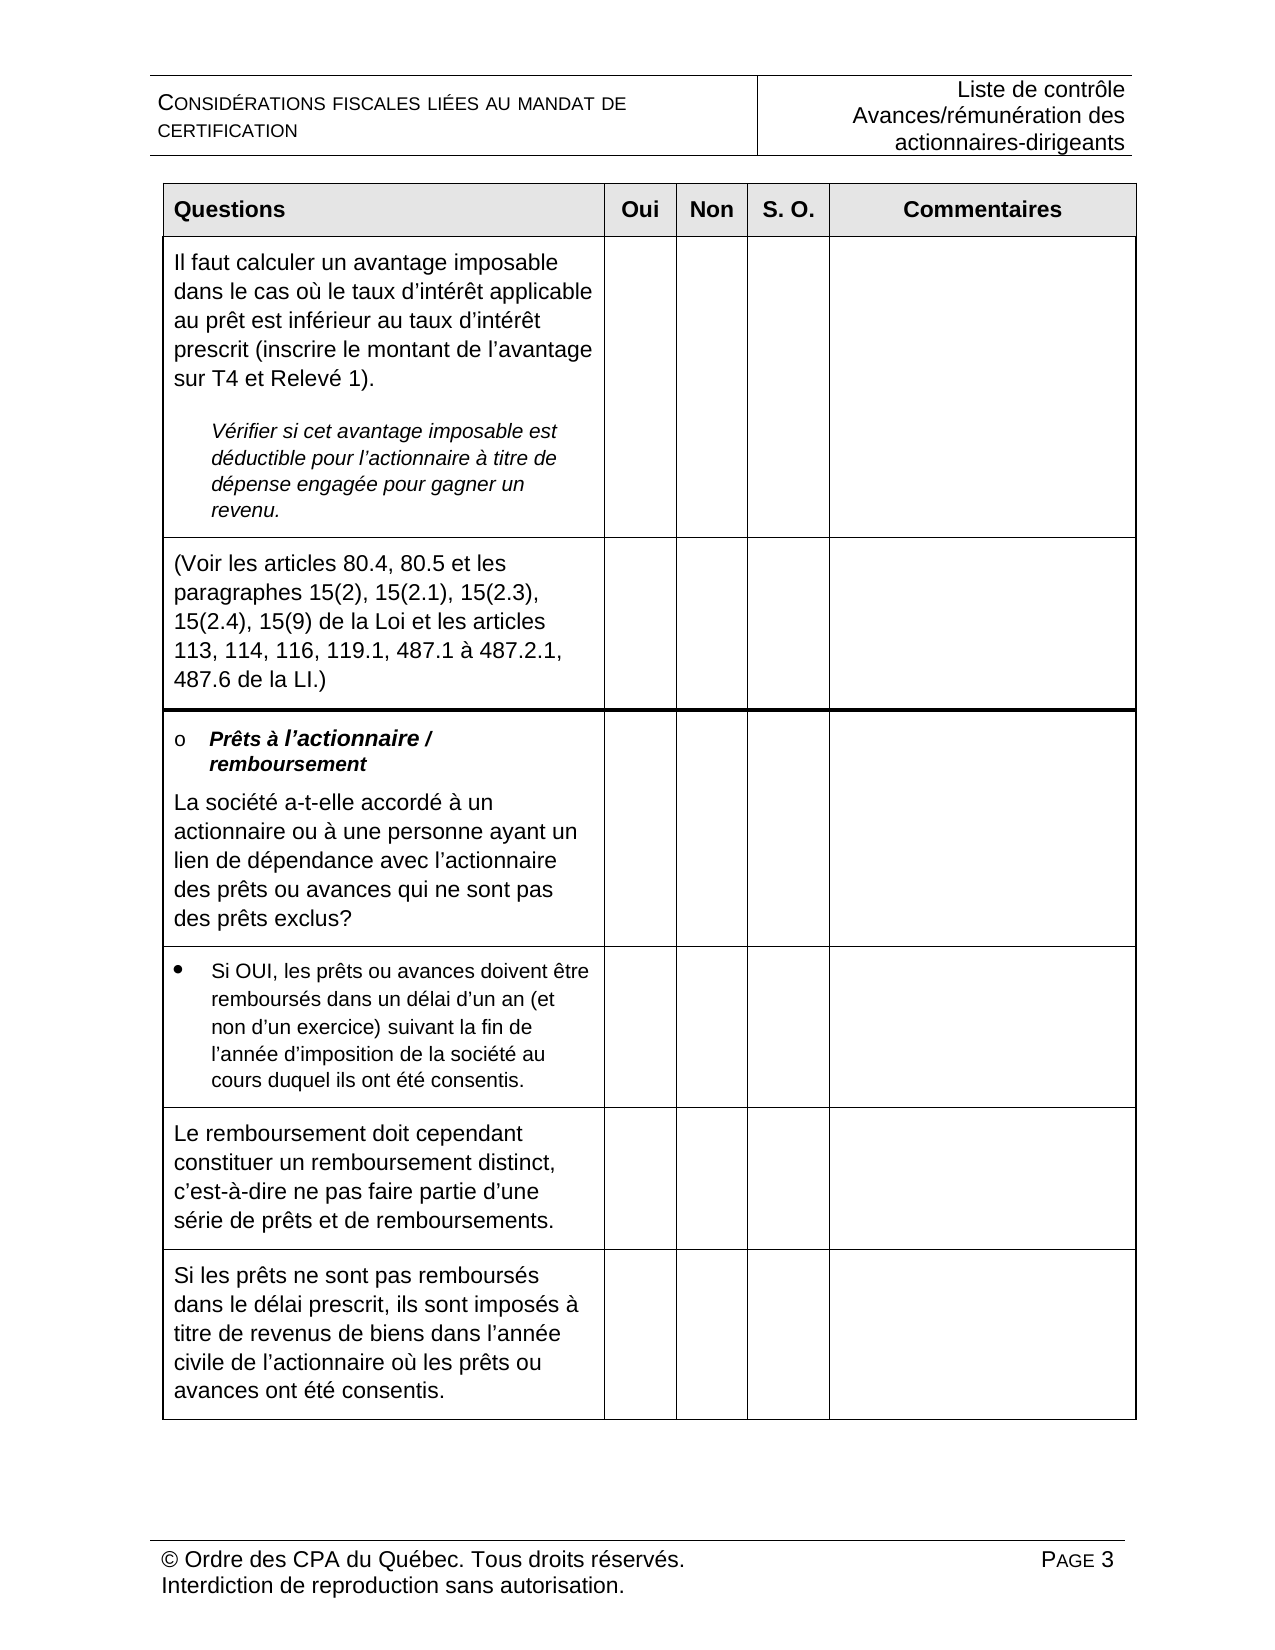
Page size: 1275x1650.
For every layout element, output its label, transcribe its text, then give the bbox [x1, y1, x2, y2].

table_cell [677, 712, 747, 946]
table_cell [830, 237, 1135, 537]
table_cell [605, 237, 676, 537]
table_cell [830, 1108, 1135, 1248]
table_cell [748, 237, 829, 537]
table_cell [830, 712, 1135, 946]
table_cell [748, 1250, 829, 1419]
table_cell [605, 1108, 676, 1248]
table_cell [677, 538, 747, 707]
table_cell [605, 947, 676, 1107]
table_header Commentaires [830, 184, 1136, 236]
table_cell Si OUI, les prêts ou avances doivent être remboursés dans un délai d’un an (et non d’un exercice) suivant la fin de l’année d’imposition de la société au cours duquel ils ont été consentis. [164, 947, 604, 1107]
table_header Oui [605, 184, 676, 236]
table_cell [677, 947, 747, 1107]
table_cell Prêts à l’actionnaire / remboursement La société a-t-elle accordé à un actionnaire ou à une personne ayant un lien de dépendance avec l’actionnaire des prêts ou avances qui ne sont pas des prêts exclus? [164, 712, 604, 946]
table_cell [830, 538, 1135, 707]
table_header Non [677, 184, 747, 236]
table_cell (Voir les articles 80.4, 80.5 et les paragraphes 15(2), 15(2.1), 15(2.3), 15(2.4), 15(9) de la Loi et les articles 113, 114, 116, 119.1, 487.1 à 487.2.1, 487.6 de la LI.) [164, 538, 604, 707]
table_cell [605, 712, 676, 946]
table_cell [748, 538, 829, 707]
table_cell [677, 1108, 747, 1248]
table_cell Le remboursement doit cependant constituer un remboursement distinct, c’est-à-dire ne pas faire partie d’une série de prêts et de remboursements. [164, 1108, 604, 1248]
table_cell [748, 712, 829, 946]
table_cell Il faut calculer un avantage imposable dans le cas où le taux d’intérêt applicable au prêt est inférieur au taux d’intérêt prescrit (inscrire le montant de l’avantage sur T4 et Relevé 1). Vérifier si cet avantage imposable est déductible pour l’actionnaire à titre de dépense engagée pour gagner un revenu. [164, 237, 604, 537]
table_header Questions [164, 184, 604, 236]
table_cell [605, 538, 676, 707]
table_cell [748, 947, 829, 1107]
table_cell [677, 237, 747, 537]
table_cell [677, 1250, 747, 1419]
table_cell [830, 947, 1135, 1107]
table_cell [605, 1250, 676, 1419]
table_cell [748, 1108, 829, 1248]
table_cell [830, 1250, 1135, 1419]
table_header S. O. [748, 184, 829, 236]
table_cell Si les prêts ne sont pas remboursés dans le délai prescrit, ils sont imposés à titre de revenus de biens dans l’année civile de l’actionnaire où les prêts ou avances ont été consentis. [164, 1250, 604, 1419]
